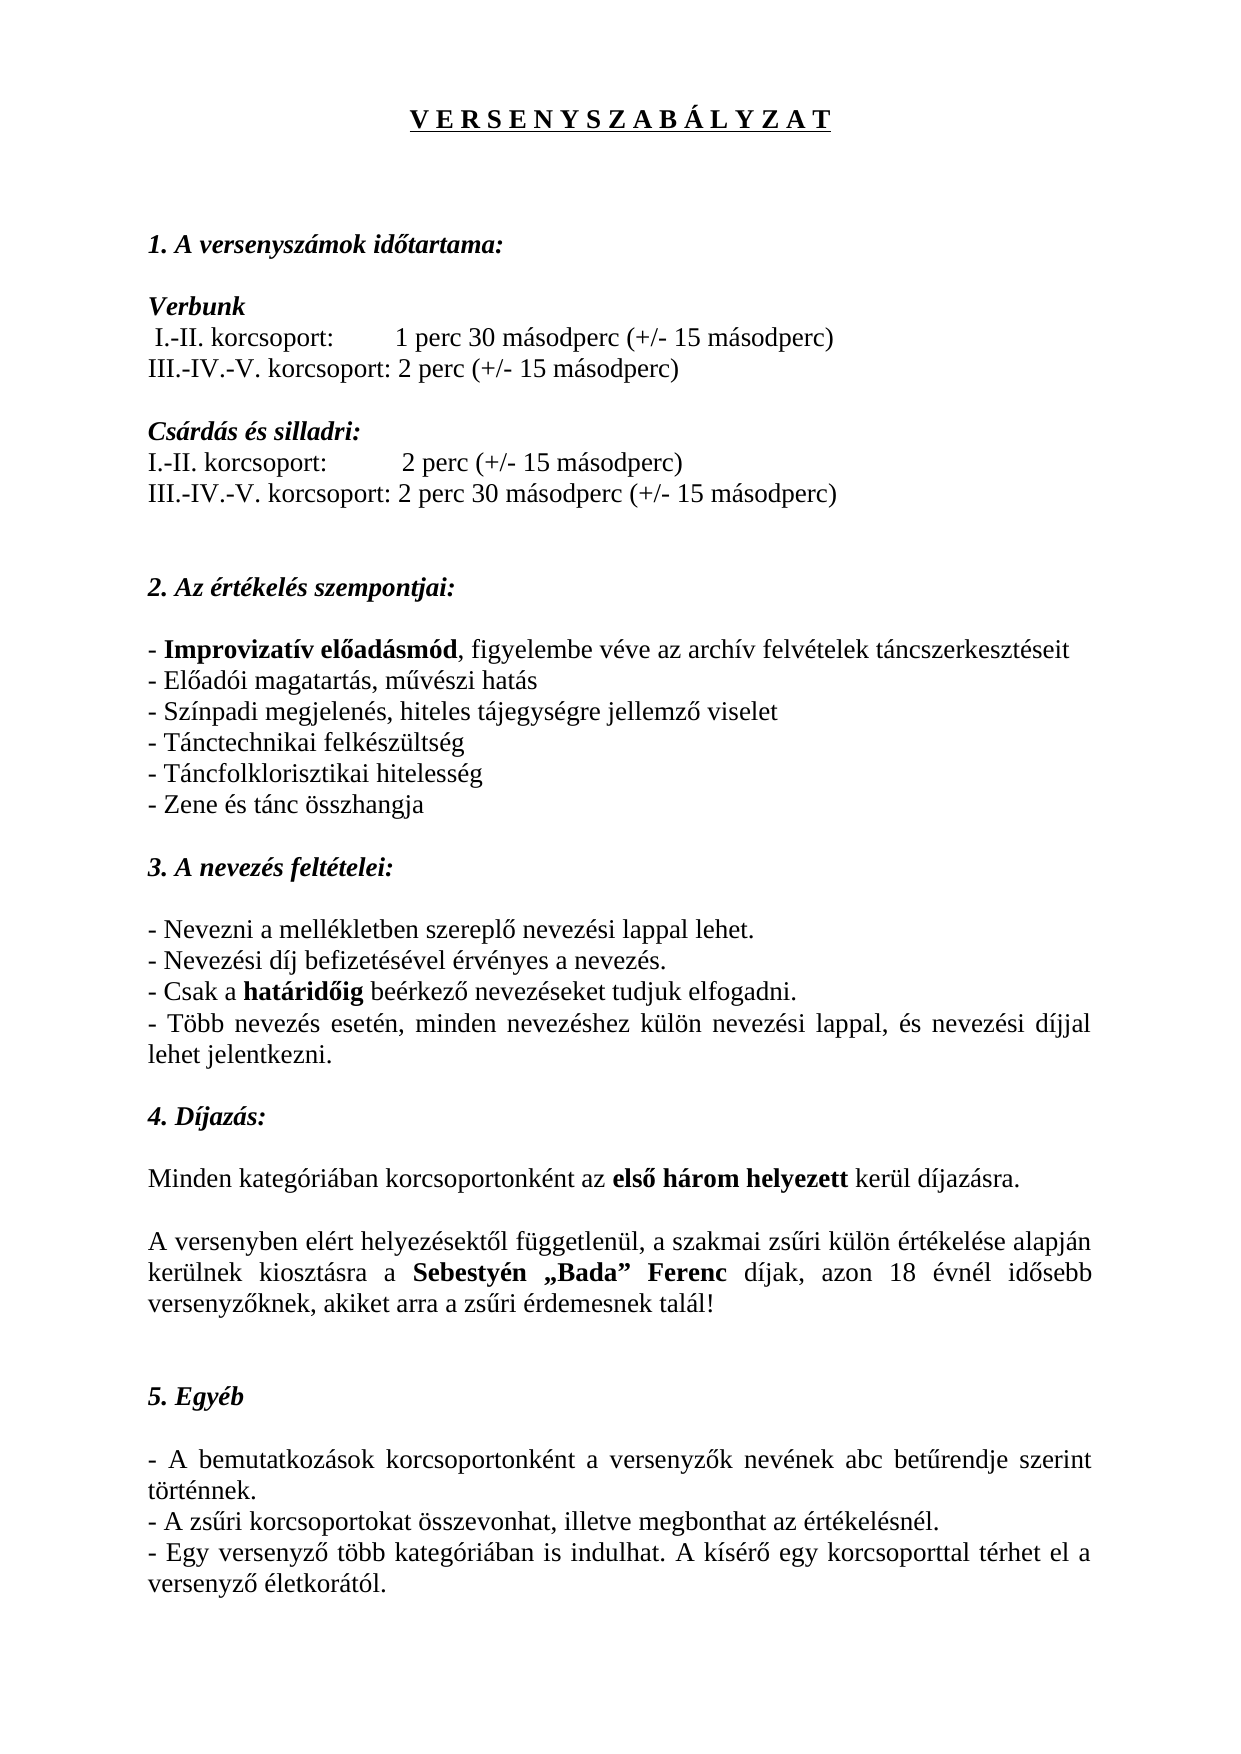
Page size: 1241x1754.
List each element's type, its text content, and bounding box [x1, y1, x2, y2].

text - Tánctechnikai felkészültség [148, 726, 1093, 757]
text 3. A nevezés feltételei: [148, 851, 1093, 882]
text - Több nevezés esetén, minden nevezéshez külön nevezési lappal, és nevezési díjjal lehet jelentkezni. [148, 1007, 1093, 1069]
text Verbunk [148, 290, 1093, 321]
text III.-IV.-V. korcsoport: 2 perc 30 másodperc (+/- 15 másodperc) [148, 477, 1093, 508]
text - A bemutatkozások korcsoportonként a versenyzők nevének abc betűrendje szerint történnek. [148, 1443, 1093, 1505]
text III.-IV.-V. korcsoport: 2 perc (+/- 15 másodperc) [148, 353, 1093, 384]
text 1. A versenyszámok időtartama: [148, 228, 1093, 259]
text - Nevezni a mellékletben szereplő nevezési lappal lehet. [148, 913, 1093, 944]
text - Színpadi megjelenés, hiteles tájegységre jellemző viselet [148, 695, 1093, 726]
text - A zsűri korcsoportokat összevonhat, illetve megbonthat az értékelésnél. [148, 1505, 1093, 1536]
text 2. Az értékelés szempontjai: [148, 571, 1093, 602]
text - Improvizatív előadásmód, figyelembe véve az archív felvételek táncszerkesztéseit [148, 633, 1093, 664]
text - Nevezési díj befizetésével érvényes a nevezés. [148, 944, 1093, 976]
text - Táncfolklorisztikai hitelesség [148, 757, 1093, 789]
text - Csak a határidőig beérkező nevezéseket tudjuk elfogadni. [148, 976, 1093, 1007]
text V E R S E N Y S Z A B Á L Y Z A T [148, 103, 1093, 134]
text - Egy versenyző több kategóriában is indulhat. A kísérő egy korcsoporttal térhet el a versenyző életkorától. [148, 1536, 1093, 1598]
text Csárdás és silladri: [148, 415, 1093, 446]
text Minden kategóriában korcsoportonként az első három helyezett kerül díjazásra. [148, 1162, 1093, 1193]
text - Zene és tánc összhangja [148, 789, 1093, 820]
text 4. Díjazás: [148, 1100, 1093, 1131]
text 5. Egyéb [148, 1380, 1093, 1412]
text A versenyben elért helyezésektől függetlenül, a szakmai zsűri külön értékelése alapján kerülnek kiosztásra a Sebestyén „Bada” Ferenc díjak, azon 18 évnél idősebb versenyzőknek, akiket arra a zsűri érdemesnek talál! [148, 1225, 1093, 1318]
text I.-II. korcsoport: 2 perc (+/- 15 másodperc) [148, 446, 1093, 477]
text - Előadói magatartás, művészi hatás [148, 664, 1093, 695]
text I.-II. korcsoport: 1 perc 30 másodperc (+/- 15 másodperc) [148, 321, 1093, 353]
